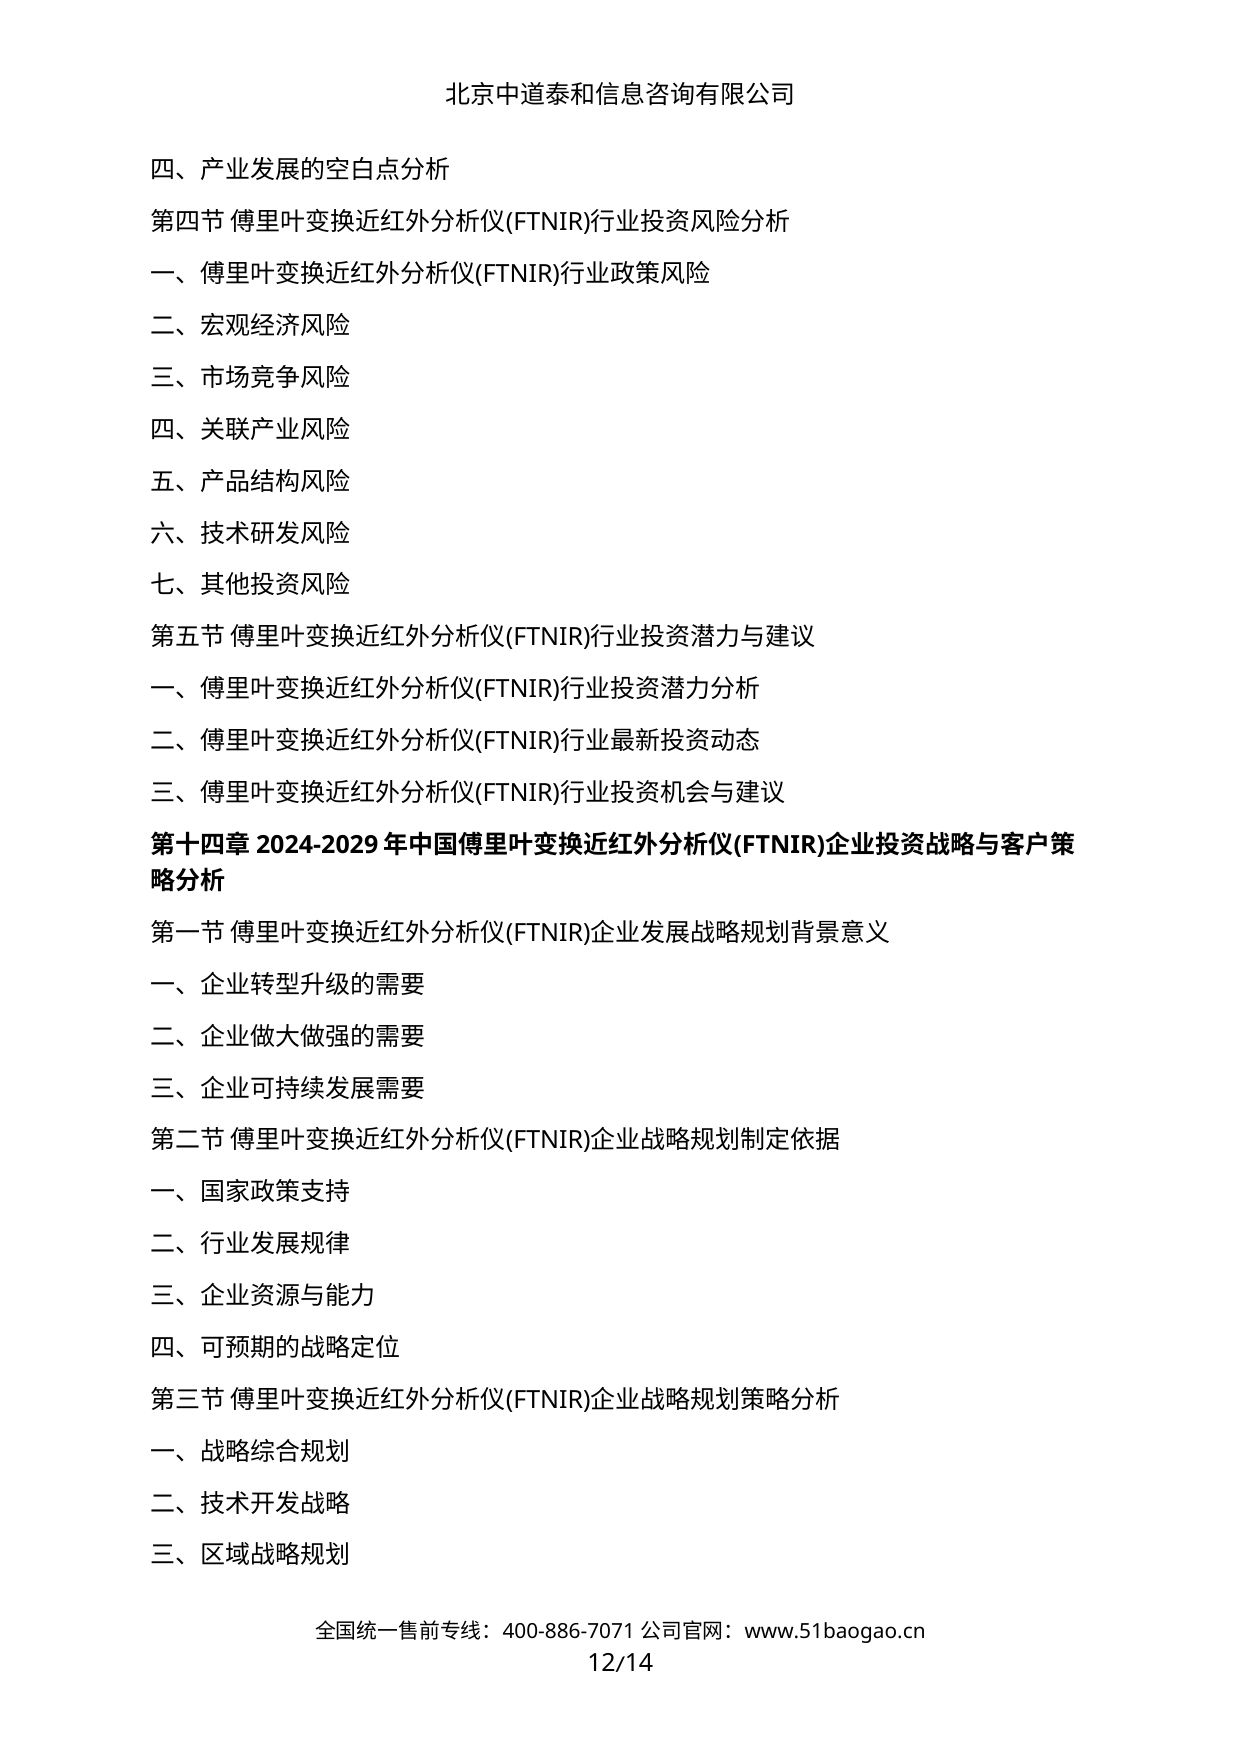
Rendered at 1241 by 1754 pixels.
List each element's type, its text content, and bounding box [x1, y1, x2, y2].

text 三、企业可持续发展需要 [150, 1068, 1090, 1104]
text 三、傅里叶变换近红外分析仪(FTNIR)行业投资机会与建议 [150, 772, 1090, 809]
text 二、行业发展规律 [150, 1224, 1090, 1260]
text 一、傅里叶变换近红外分析仪(FTNIR)行业政策风险 [150, 254, 1090, 290]
text 四、可预期的战略定位 [150, 1327, 1090, 1364]
text 五、产品结构风险 [150, 461, 1090, 497]
text 一、战略综合规划 [150, 1431, 1090, 1467]
text 一、企业转型升级的需要 [150, 964, 1090, 1001]
text 第五节 傅里叶变换近红外分析仪(FTNIR)行业投资潜力与建议 [150, 617, 1090, 653]
text 三、市场竞争风险 [150, 357, 1090, 394]
text 二、技术开发战略 [150, 1483, 1090, 1519]
text 三、区域战略规划 [150, 1535, 1090, 1571]
text 第十四章 2024-2029年中国傅里叶变换近红外分析仪(FTNIR)企业投资战略与客户策略分析 [150, 824, 1090, 897]
text 四、关联产业风险 [150, 409, 1090, 446]
text 二、宏观经济风险 [150, 306, 1090, 342]
text 七、其他投资风险 [150, 565, 1090, 601]
text 第一节 傅里叶变换近红外分析仪(FTNIR)企业发展战略规划背景意义 [150, 912, 1090, 949]
text 第四节 傅里叶变换近红外分析仪(FTNIR)行业投资风险分析 [150, 202, 1090, 238]
text 一、国家政策支持 [150, 1172, 1090, 1208]
text 二、傅里叶变换近红外分析仪(FTNIR)行业最新投资动态 [150, 721, 1090, 757]
text 六、技术研发风险 [150, 513, 1090, 549]
text 第三节 傅里叶变换近红外分析仪(FTNIR)企业战略规划策略分析 [150, 1379, 1090, 1416]
text 四、产业发展的空白点分析 [150, 150, 1090, 186]
text 一、傅里叶变换近红外分析仪(FTNIR)行业投资潜力分析 [150, 669, 1090, 705]
text 三、企业资源与能力 [150, 1276, 1090, 1312]
text 二、企业做大做强的需要 [150, 1016, 1090, 1052]
text 第二节 傅里叶变换近红外分析仪(FTNIR)企业战略规划制定依据 [150, 1120, 1090, 1156]
